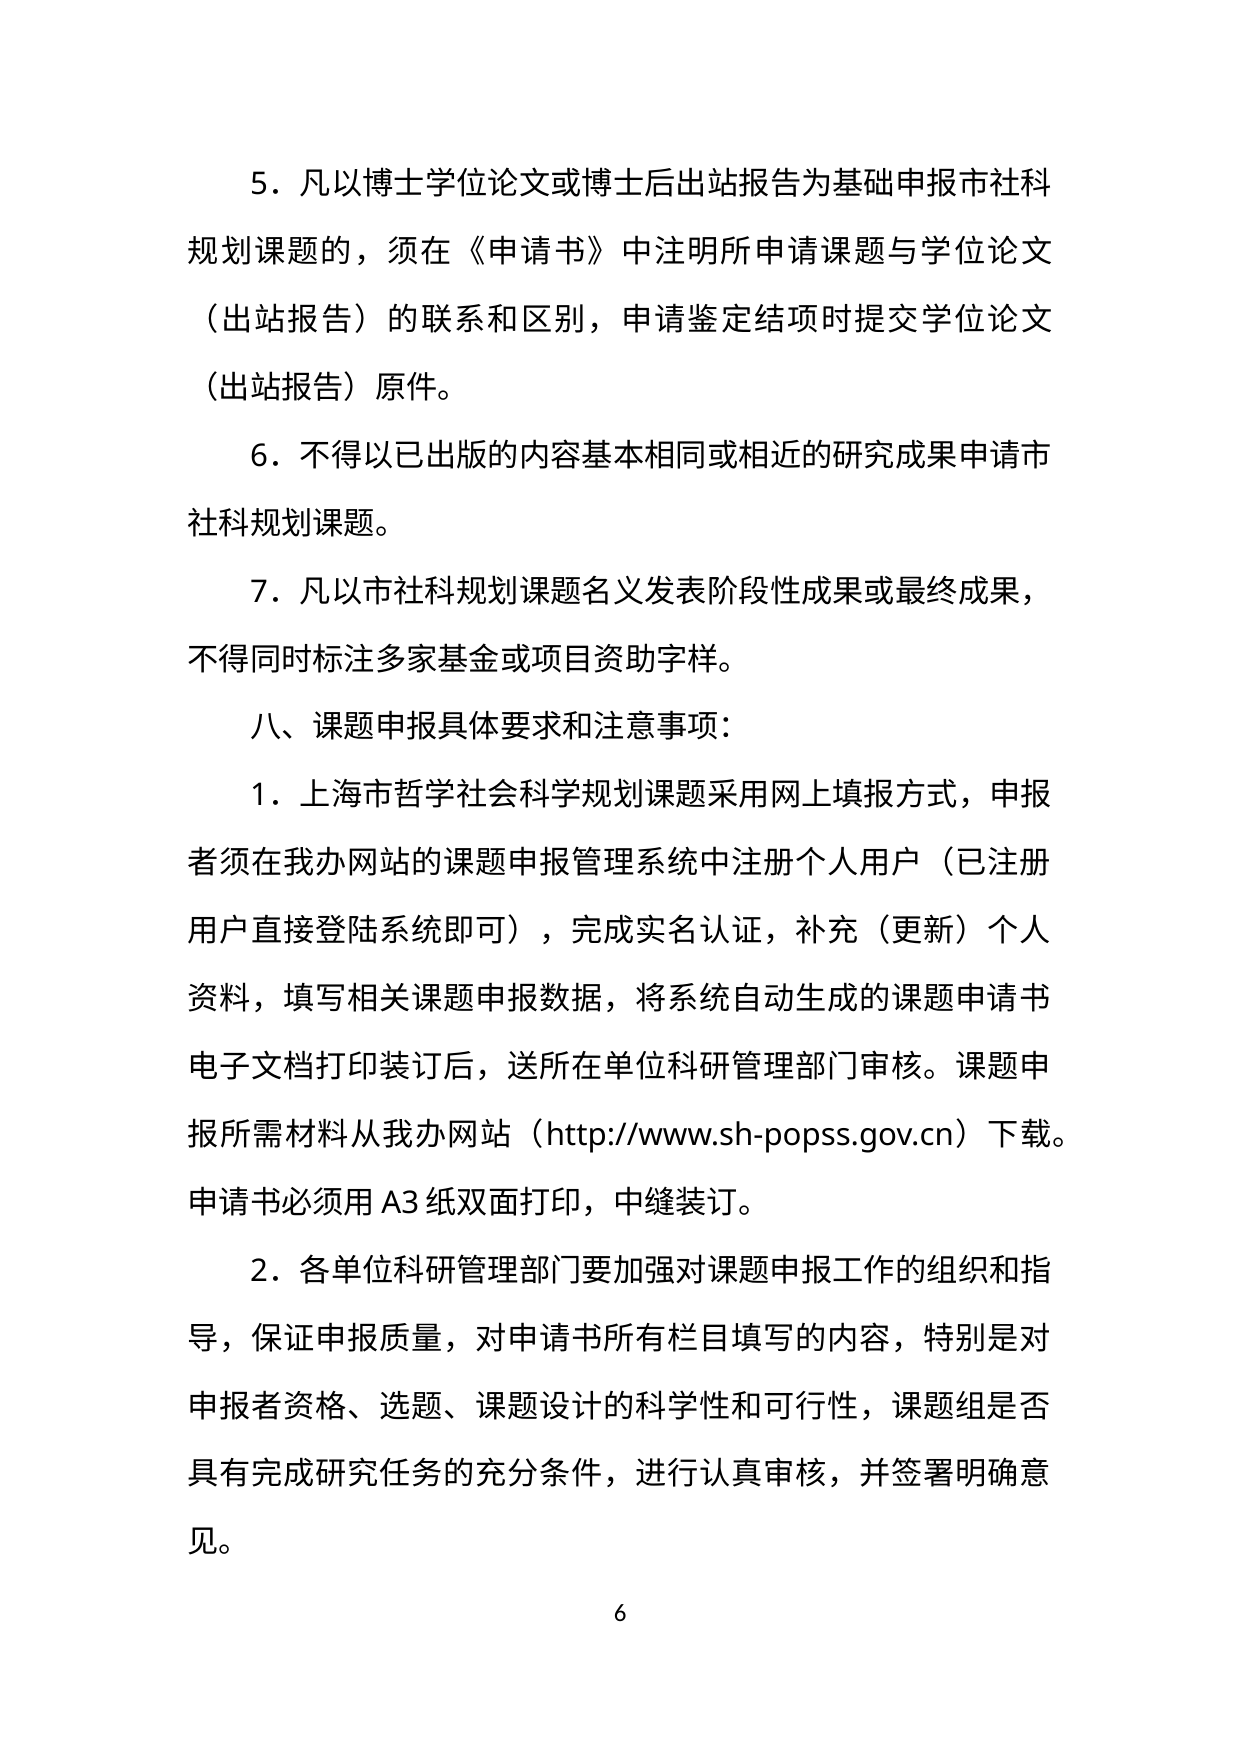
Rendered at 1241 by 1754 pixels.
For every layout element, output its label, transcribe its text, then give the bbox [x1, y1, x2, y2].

text 7．凡以市社科规划课题名义发表阶段性成果或最终成果，不得同时标注多家基金或项目资助字样。 [187, 566, 1053, 679]
text 2．各单位科研管理部门要加强对课题申报工作的组织和指导，保证申报质量，对申请书所有栏目填写的内容，特别是对申报者资格、选题、课题设计的科学性和可行性，课题组是否具有完成研究任务的充分条件，进行认真审核，并签署明确意见。 [187, 1245, 1053, 1562]
text 5．凡以博士学位论文或博士后出站报告为基础申报市社科规划课题的，须在《申请书》中注明所申请课题与学位论文（出站报告）的联系和区别，申请鉴定结项时提交学位论文（出站报告）原件。 [187, 158, 1053, 407]
text 6．不得以已出版的内容基本相同或相近的研究成果申请市社科规划课题。 [187, 430, 1053, 543]
text 八、课题申报具体要求和注意事项： [187, 702, 1053, 747]
text 1．上海市哲学社会科学规划课题采用网上填报方式，申报者须在我办网站的课题申报管理系统中注册个人用户（已注册用户直接登陆系统即可），完成实名认证，补充（更新）个人资料，填写相关课题申报数据，将系统自动生成的课题申请书电子文档打印装订后，送所在单位科研管理部门审核。课题申报所需材料从我办网站（http://www.sh-popss.gov.cn）下载。申请书必须用A3纸双面打印，中缝装订。 [187, 769, 1053, 1222]
